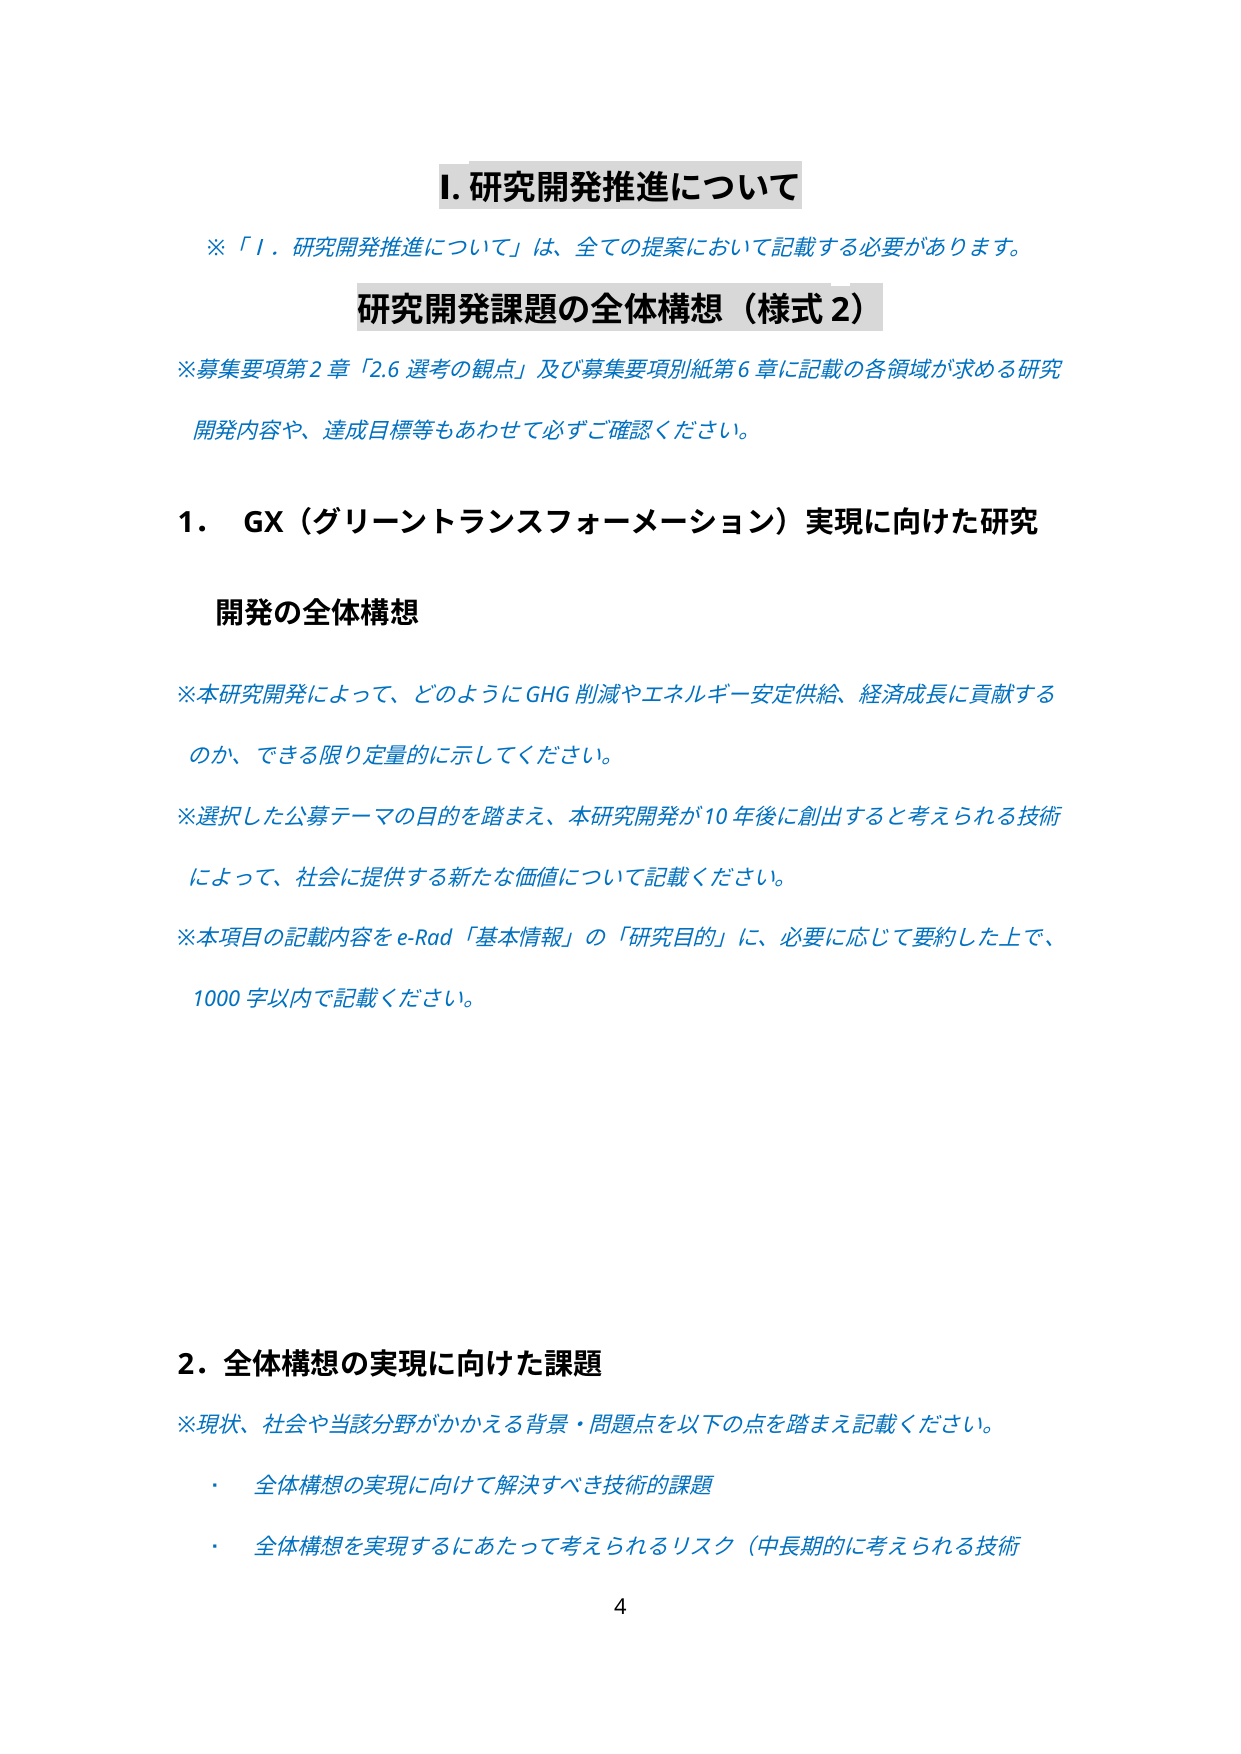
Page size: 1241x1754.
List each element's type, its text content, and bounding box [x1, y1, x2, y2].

text ※選択した公募テーマの目的を踏まえ、本研究開発が10年後に創出すると考えられる技術によって、社会に提供する新たな価値について記載ください。 [177, 784, 1063, 906]
list 全体構想の実現に向けて解決すべき技術的課題 [209, 1453, 1063, 1514]
text ※本研究開発によって、どのようにGHG削減やエネルギー安定供給、経済成長に貢献するのか、できる限り定量的に示してください。 [177, 663, 1063, 784]
subtitle GX（グリーントランスフォーメーション）実現に向けた研究開発の全体構想 [177, 489, 1063, 641]
text Ⅰ. 研究開発推進について [177, 155, 1063, 216]
text ※「Ⅰ．研究開発推進について」は、全ての提案において記載する必要があります。 [177, 216, 1063, 276]
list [209, 1514, 1063, 1575]
text ※現状、社会や当該分野がかかえる背景・問題点を以下の点を踏まえ記載ください。 [177, 1393, 1063, 1453]
text 2．全体構想の実現に向けた課題 [177, 1332, 1063, 1393]
text ※募集要項第2章「2.6 選考の観点」及び募集要項別紙第6章に記載の各領域が求める研究開発内容や、達成目標等もあわせて必ずご確認ください。 [177, 337, 1063, 459]
title 研究開発課題の全体構想（様式2） [177, 276, 1063, 337]
text ※本項目の記載内容をe-Rad「基本情報」の「研究目的」に、必要に応じて要約した上で、1000字以内で記載ください。 [177, 906, 1063, 1028]
